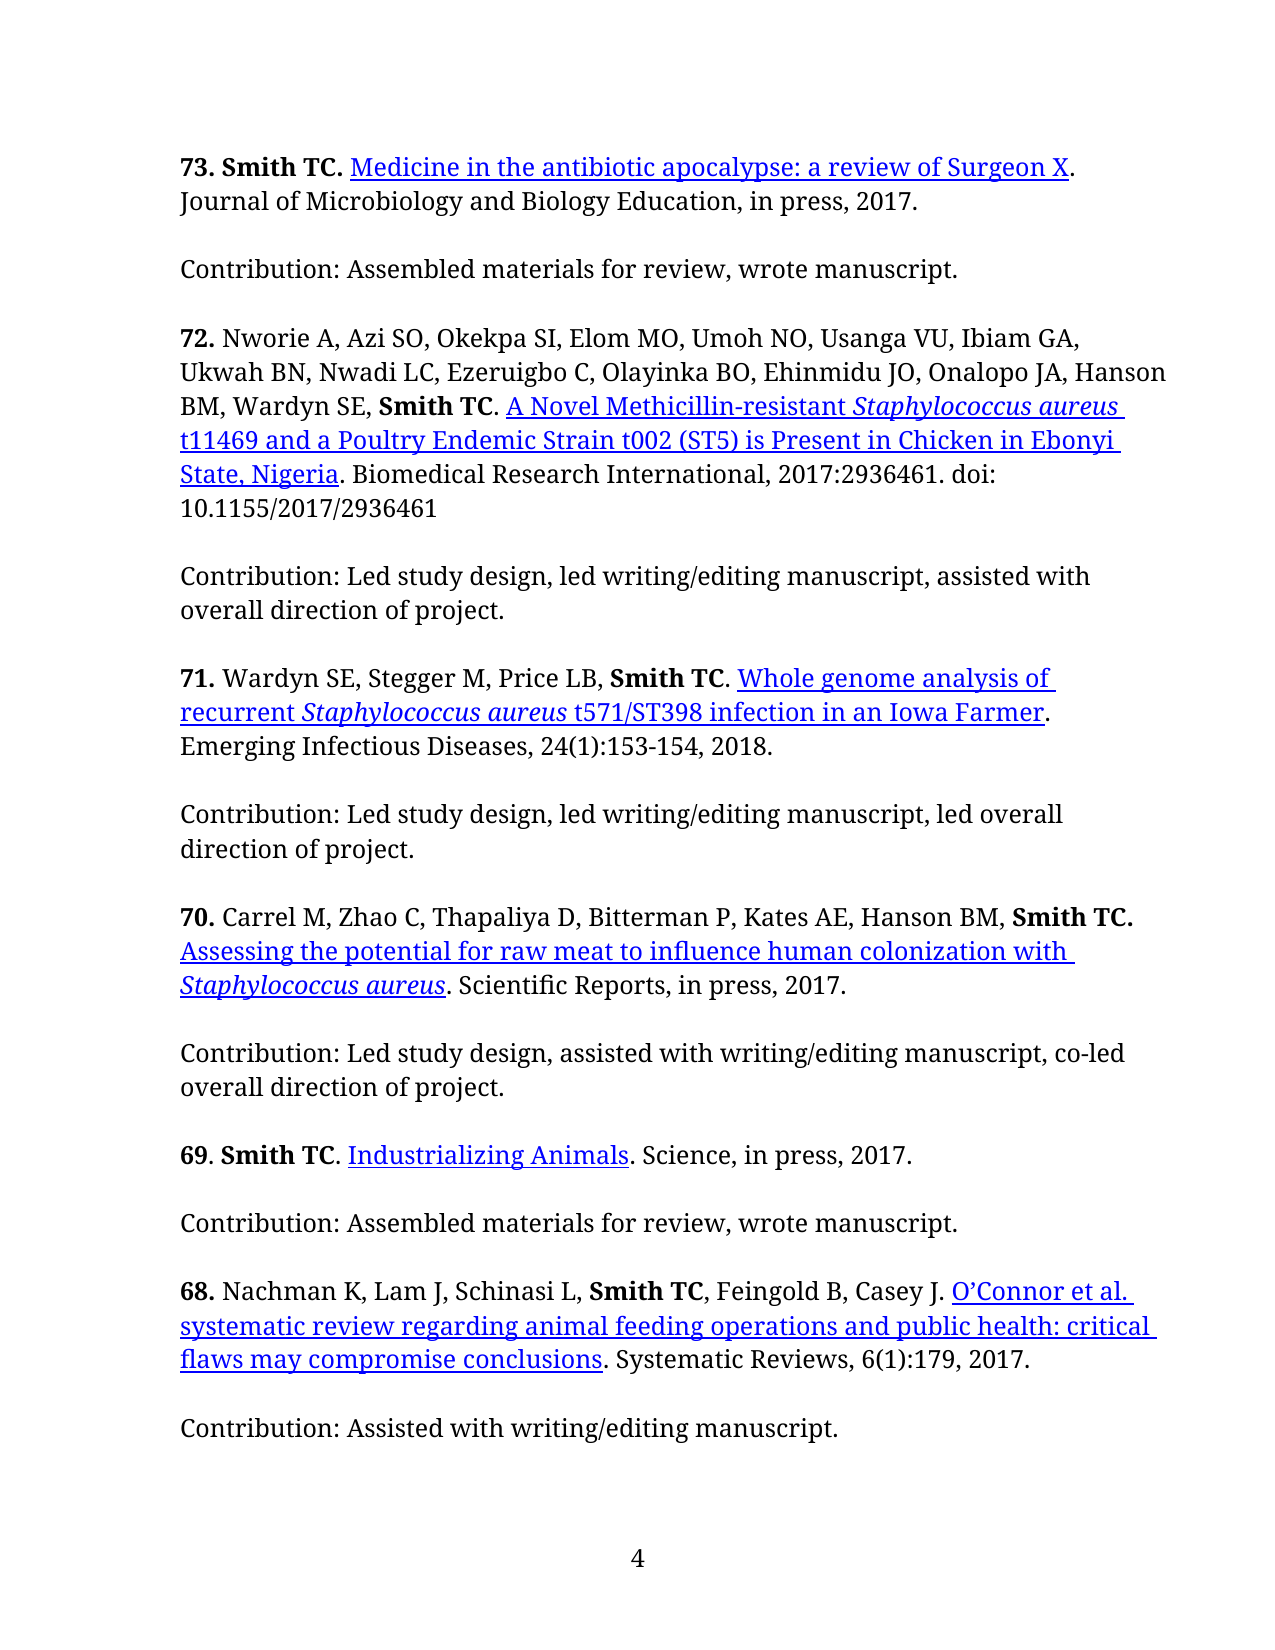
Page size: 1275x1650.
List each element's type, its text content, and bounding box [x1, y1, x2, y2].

text Contribution: Assembled materials for review, wrote manuscript. [180, 252, 1170, 286]
text 68. Nachman K, Lam J, Schinasi L, Smith TC, Feingold B, Casey J. O’Connor et al. systematic review regarding animal feeding operations and public health: critical flaws may compromise conclusions. Systematic Reviews, 6(1):179, 2017. [180, 1274, 1170, 1376]
text Contribution: Assembled materials for review, wrote manuscript. [180, 1206, 1170, 1240]
text 69. Smith TC. Industrializing Animals. Science, in press, 2017. [180, 1138, 1170, 1172]
text Contribution: Assisted with writing/editing manuscript. [180, 1410, 1170, 1444]
text 70. Carrel M, Zhao C, Thapaliya D, Bitterman P, Kates AE, Hanson BM, Smith TC. Assessing the potential for raw meat to influence human colonization with Staphylococcus aureus. Scientific Reports, in press, 2017. [180, 899, 1170, 1002]
text Contribution: Led study design, led writing/editing manuscript, led overall direction of project. [180, 797, 1170, 865]
text 72. Nworie A, Azi SO, Okekpa SI, Elom MO, Umoh NO, Usanga VU, Ibiam GA, Ukwah BN, Nwadi LC, Ezeruigbo C, Olayinka BO, Ehinmidu JO, Onalopo JA, Hanson BM, Wardyn SE, Smith TC. A Novel Methicillin-resistant Staphylococcus aureus t11469 and a Poultry Endemic Strain t002 (ST5) is Present in Chicken in Ebonyi State, Nigeria. Biomedical Research International, 2017:2936461. doi: 10.1155/2017/2936461 [180, 320, 1170, 525]
text 71. Wardyn SE, Stegger M, Price LB, Smith TC. Whole genome analysis of recurrent Staphylococcus aureus t571/ST398 infection in an Iowa Farmer. Emerging Infectious Diseases, 24(1):153-154, 2018. [180, 661, 1170, 763]
text 73. Smith TC. Medicine in the antibiotic apocalypse: a review of Surgeon X. Journal of Microbiology and Biology Education, in press, 2017. [180, 150, 1170, 218]
text Contribution: Led study design, assisted with writing/editing manuscript, co-led overall direction of project. [180, 1036, 1170, 1104]
text Contribution: Led study design, led writing/editing manuscript, assisted with overall direction of project. [180, 559, 1170, 627]
